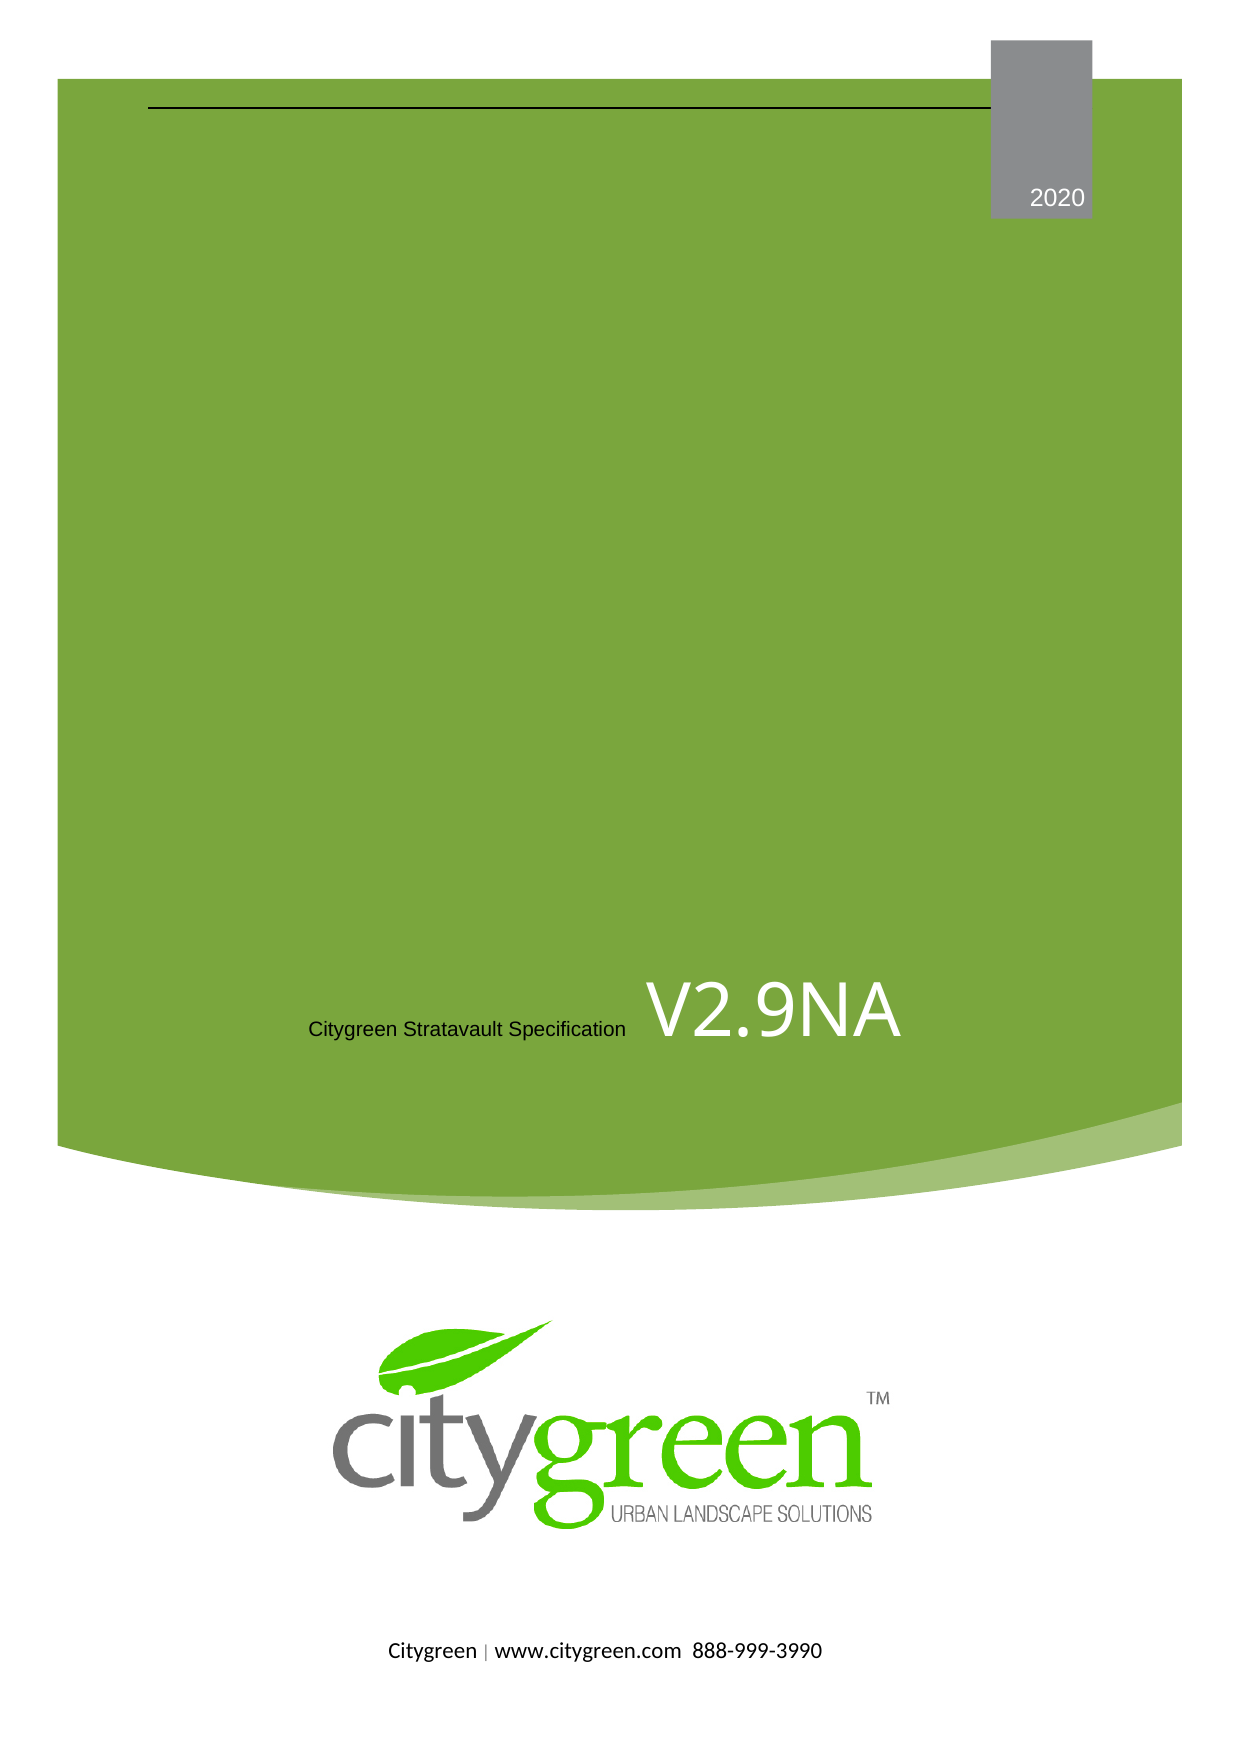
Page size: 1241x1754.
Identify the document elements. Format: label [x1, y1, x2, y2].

picture [302, 1302, 909, 1548]
